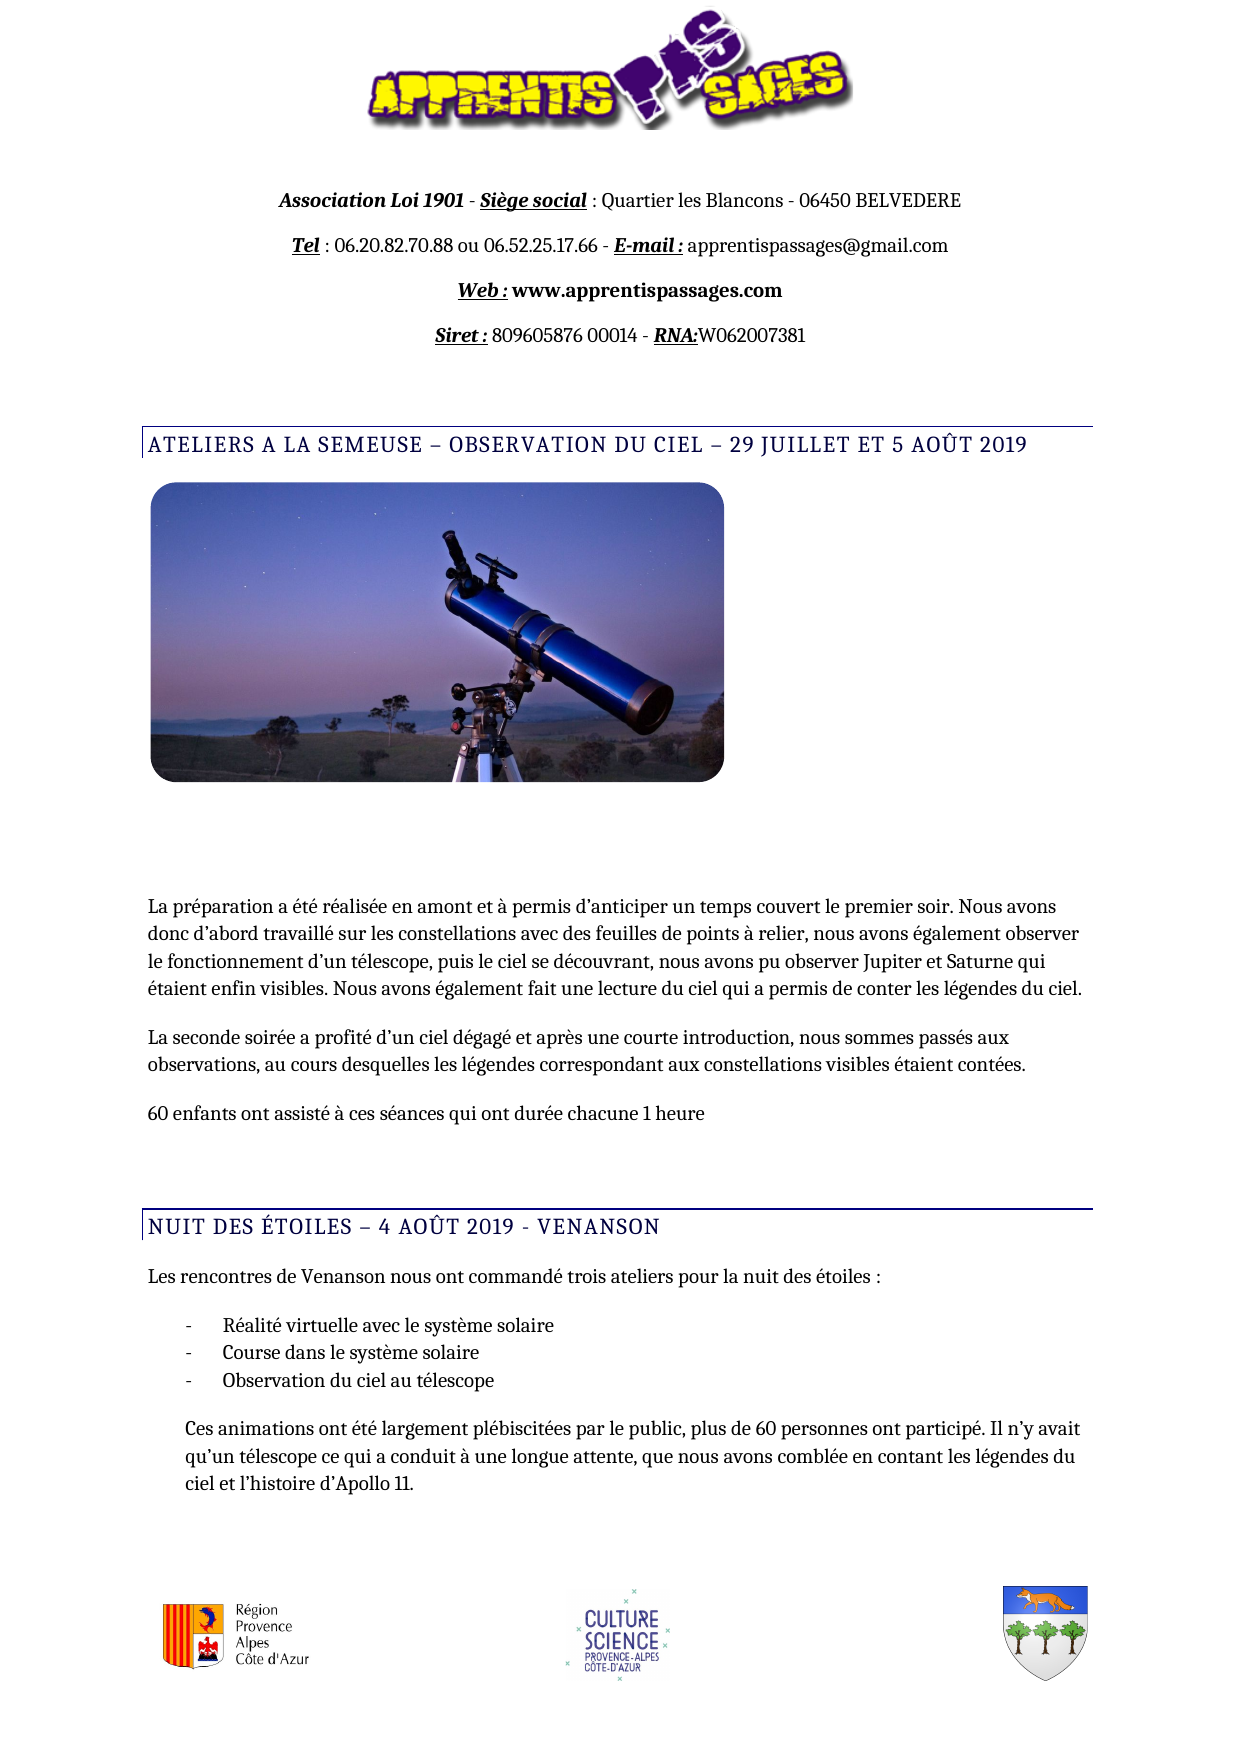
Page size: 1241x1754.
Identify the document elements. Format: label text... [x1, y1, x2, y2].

picture [147, 1592, 324, 1681]
picture [364, 0, 854, 130]
subtitle Ateliers A la Semeuse – Observation du ciel – 29 juillet et 5 Août 2019 [143, 427, 1093, 458]
text Les rencontres de Venanson nous ont commandé trois ateliers pour la nuit des étoiles : [148, 1265, 1093, 1289]
picture [150, 482, 725, 783]
text La seconde soirée a profité d’un ciel dégagé et après une courte introduction, nous sommes passés aux observations, au cours desquelles les légendes correspondant aux constellations visibles étaient contées. [148, 1025, 1093, 1077]
picture [1003, 1586, 1088, 1681]
picture [565, 1589, 670, 1681]
text 60 enfants ont assisté à ces séances qui ont durée chacune 1 heure [148, 1101, 1093, 1125]
text La préparation a été réalisée en amont et à permis d’anticiper un temps couvert le premier soir. Nous avons donc d’abord travaillé sur les constellations avec des feuilles de points à relier, nous avons également observer le fonctionnement d’un télescope, puis le ciel se découvrant, nous avons pu observer Jupiter et Saturne qui étaient enfin visibles. Nous avons également fait une lecture du ciel qui a permis de conter les légendes du ciel. [148, 894, 1093, 1001]
text Ces animations ont été largement plébiscitées par le public, plus de 60 personnes ont participé. Il n’y avait qu’un télescope ce qui a conduit à une longue attente, que nous avons comblée en contant les légendes du ciel et l’histoire d’Apollo 11. [185, 1417, 1093, 1496]
list Réalité virtuelle avec le système solaire [185, 1313, 1093, 1337]
subtitle Nuit des étoiles – 4 août 2019 - Venanson [143, 1210, 1093, 1240]
list Course dans le système solaire [185, 1341, 1093, 1365]
list Observation du ciel au télescope [185, 1368, 1093, 1392]
